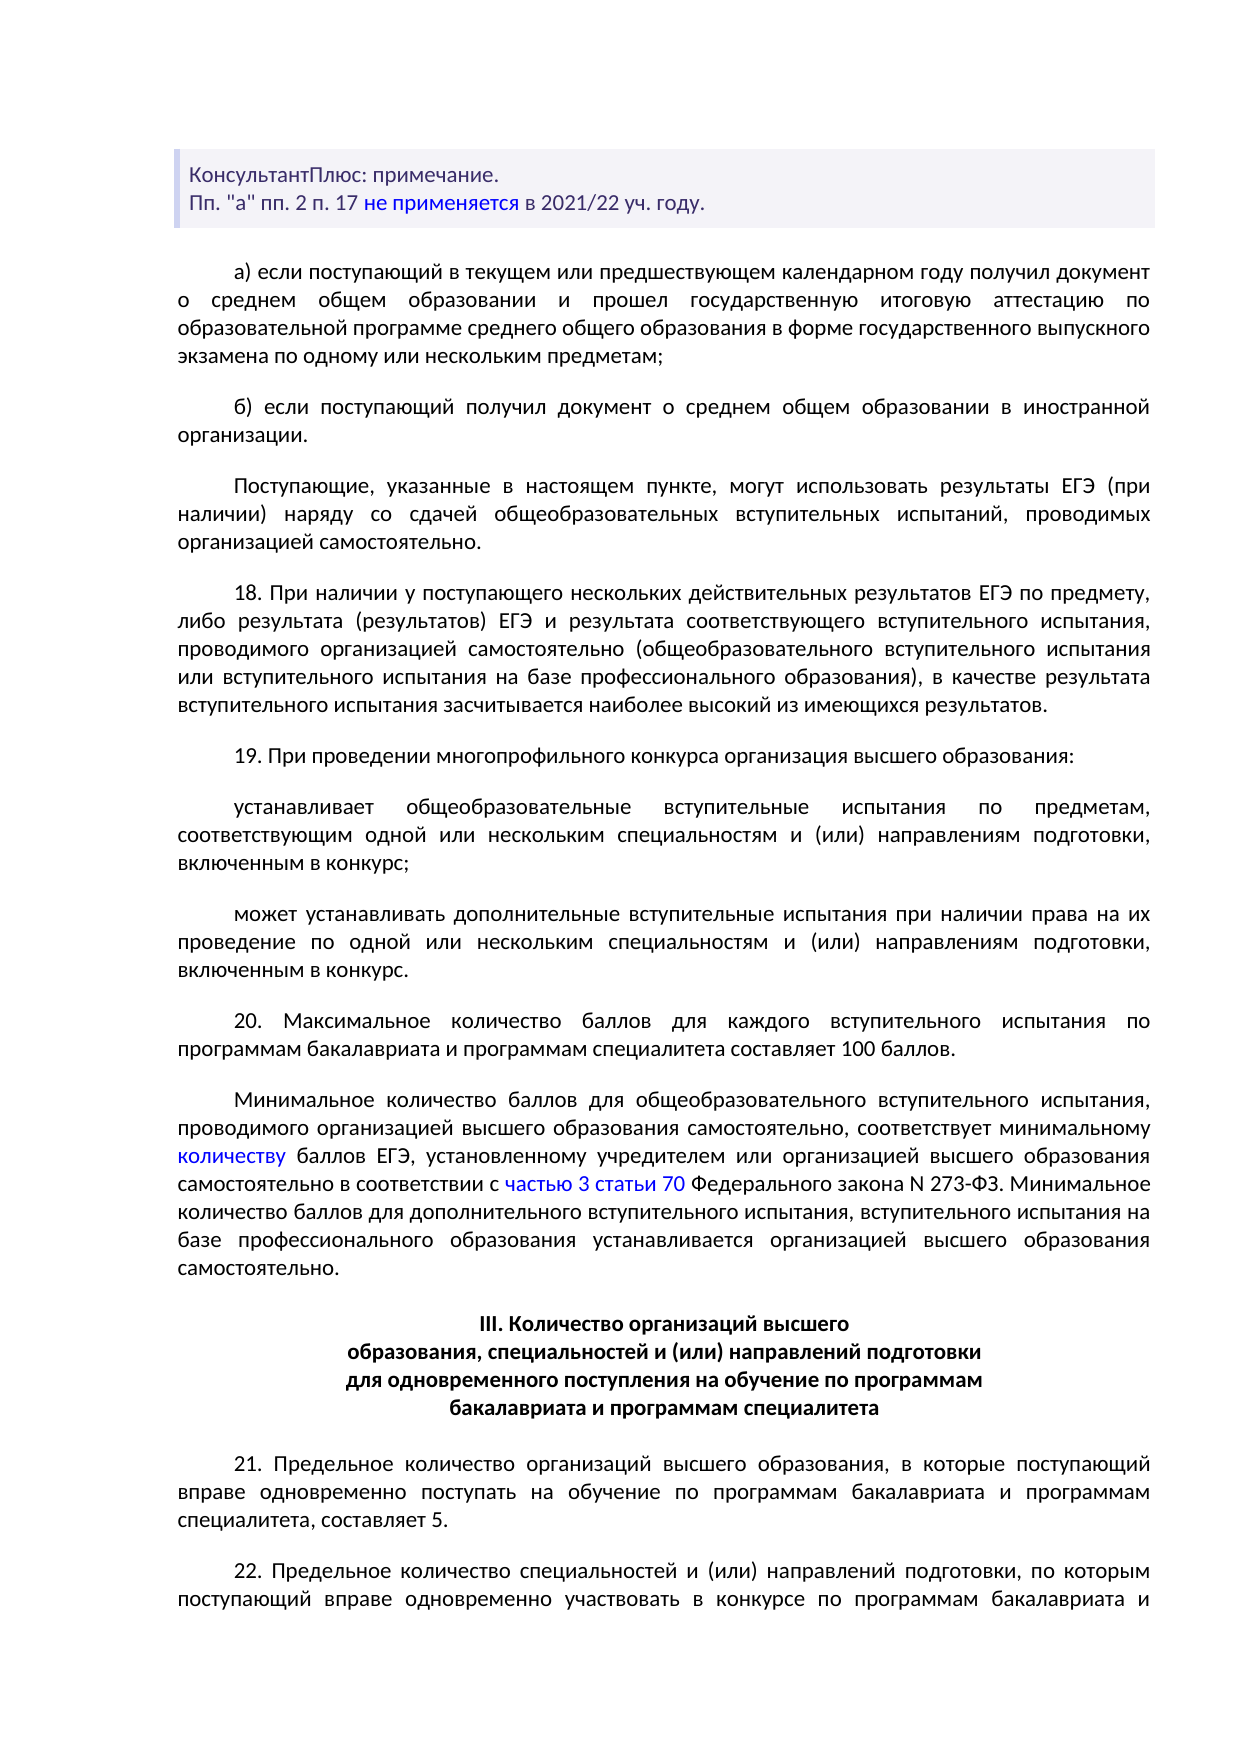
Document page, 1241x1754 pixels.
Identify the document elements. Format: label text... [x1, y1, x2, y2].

text Поступающие, указанные в настоящем пункте, могут использовать результаты ЕГЭ (при наличии) наряду со сдачей общеобразовательных вступительных испытаний, проводимых организацией самостоятельно. [177, 471, 1152, 555]
table_header КонсультантПлюс: примечание. Пп. "а" пп. 2 п. 17 не применяется в 2021/22 уч. году. [180, 149, 1149, 228]
text Минимальное количество баллов для общеобразовательного вступительного испытания, проводимого организацией высшего образования самостоятельно, соответствует минимальному количеству баллов ЕГЭ, установленному учредителем или организацией высшего образования самостоятельно в соответствии с частью 3 статьи 70 Федерального закона N 273-ФЗ. Минимальное количество баллов для дополнительного вступительного испытания, вступительного испытания на базе профессионального образования устанавливается организацией высшего образования самостоятельно. [177, 1085, 1152, 1281]
text 21. Предельное количество организаций высшего образования, в которые поступающий вправе одновременно поступать на обучение по программам бакалавриата и программам специалитета, составляет 5. [177, 1449, 1152, 1533]
title для одновременного поступления на обучение по программам [177, 1365, 1152, 1393]
title бакалавриата и программам специалитета [177, 1393, 1152, 1421]
text 18. При наличии у поступающего нескольких действительных результатов ЕГЭ по предмету, либо результата (результатов) ЕГЭ и результата соответствующего вступительного испытания, проводимого организацией самостоятельно (общеобразовательного вступительного испытания или вступительного испытания на базе профессионального образования), в качестве результата вступительного испытания засчитывается наиболее высокий из имеющихся результатов. [177, 578, 1152, 718]
text б) если поступающий получил документ о среднем общем образовании в иностранной организации. [177, 392, 1152, 448]
text а) если поступающий в текущем или предшествующем календарном году получил документ о среднем общем образовании и прошел государственную итоговую аттестацию по образовательной программе среднего общего образования в форме государственного выпускного экзамена по одному или нескольким предметам; [177, 257, 1152, 369]
text 19. При проведении многопрофильного конкурса организация высшего образования: [177, 741, 1152, 769]
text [177, 1556, 1152, 1612]
title образования, специальностей и (или) направлений подготовки [177, 1337, 1152, 1365]
title III. Количество организаций высшего [177, 1309, 1152, 1337]
text 20. Максимальное количество баллов для каждого вступительного испытания по программам бакалавриата и программам специалитета составляет 100 баллов. [177, 1006, 1152, 1062]
text может устанавливать дополнительные вступительные испытания при наличии права на их проведение по одной или нескольким специальностям и (или) направлениям подготовки, включенным в конкурс. [177, 899, 1152, 983]
text устанавливает общеобразовательные вступительные испытания по предметам, соответствующим одной или нескольким специальностям и (или) направлениям подготовки, включенным в конкурс; [177, 792, 1152, 876]
